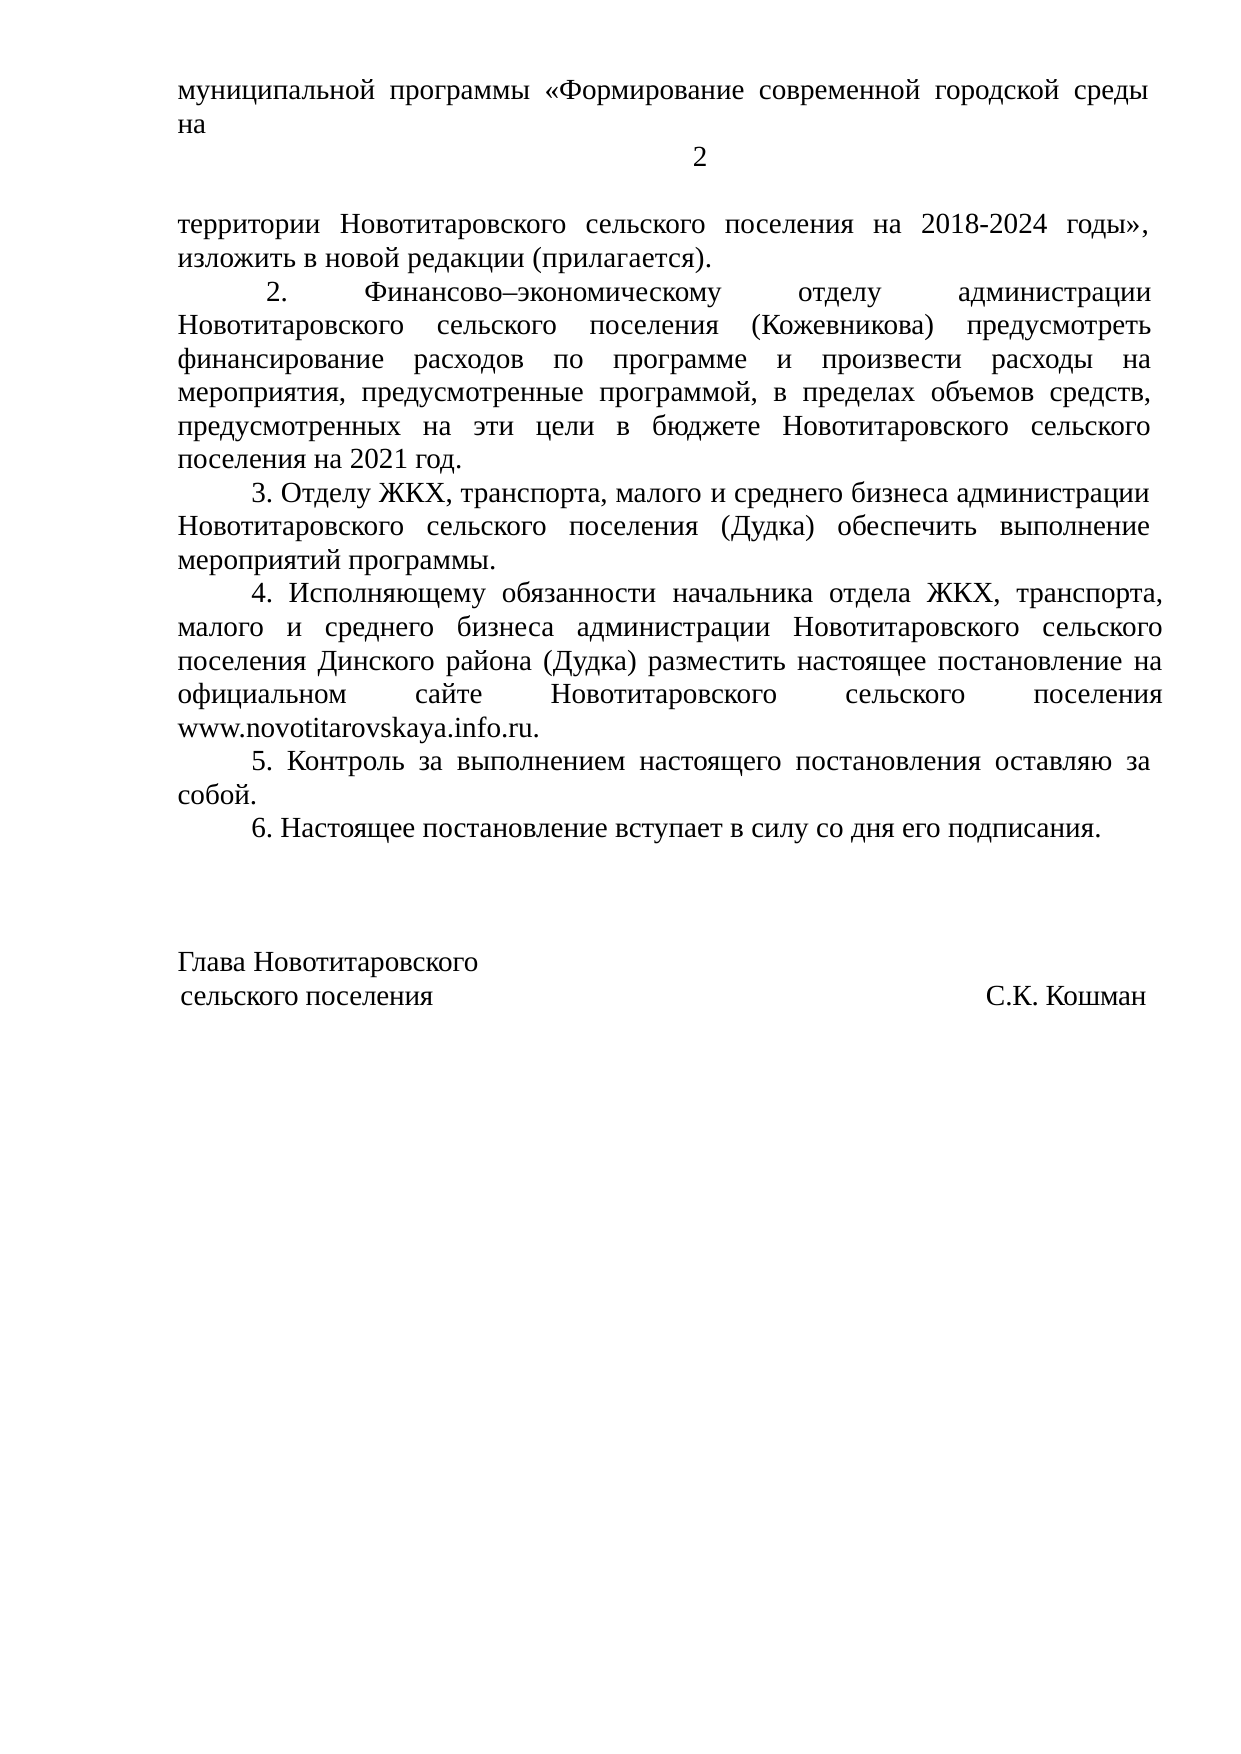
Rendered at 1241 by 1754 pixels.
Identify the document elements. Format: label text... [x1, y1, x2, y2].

text 4. Исполняющему обязанности начальника отдела ЖКХ, транспорта, малого и среднего бизнеса администрации Новотитаровского сельского поселения Динского района (Дудка) разместить настоящее постановление на официальном сайте Новотитаровского сельского поселения www.novotitarovskaya.info.ru. [177, 576, 1163, 743]
text территории Новотитаровского сельского поселения на 2018-2024 годы», изложить в новой редакции (прилагается). [177, 207, 1149, 274]
text 5. Контроль за выполнением настоящего постановления оставляю за собой. [177, 743, 1152, 810]
text сельского поселения С.К. Кошман [180, 978, 1152, 1012]
text Глава Новотитаровского [177, 944, 1160, 978]
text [177, 72, 1149, 139]
text 2. Финансово–экономическому отделу администрации Новотитаровского сельского поселения (Кожевникова) предусмотреть финансирование расходов по программе и произвести расходы на мероприятия, предусмотренные программой, в пределах объемов средств, предусмотренных на эти цели в бюджете Новотитаровского сельского поселения на 2021 год. [177, 274, 1152, 475]
text 2 [177, 139, 1149, 173]
text 6. Настоящее постановление вступает в силу со дня его подписания. [177, 810, 1152, 844]
text 3. Отделу ЖКХ, транспорта, малого и среднего бизнеса администрации Новотитаровского сельского поселения (Дудка) обеспечить выполнение мероприятий программы. [177, 475, 1150, 576]
